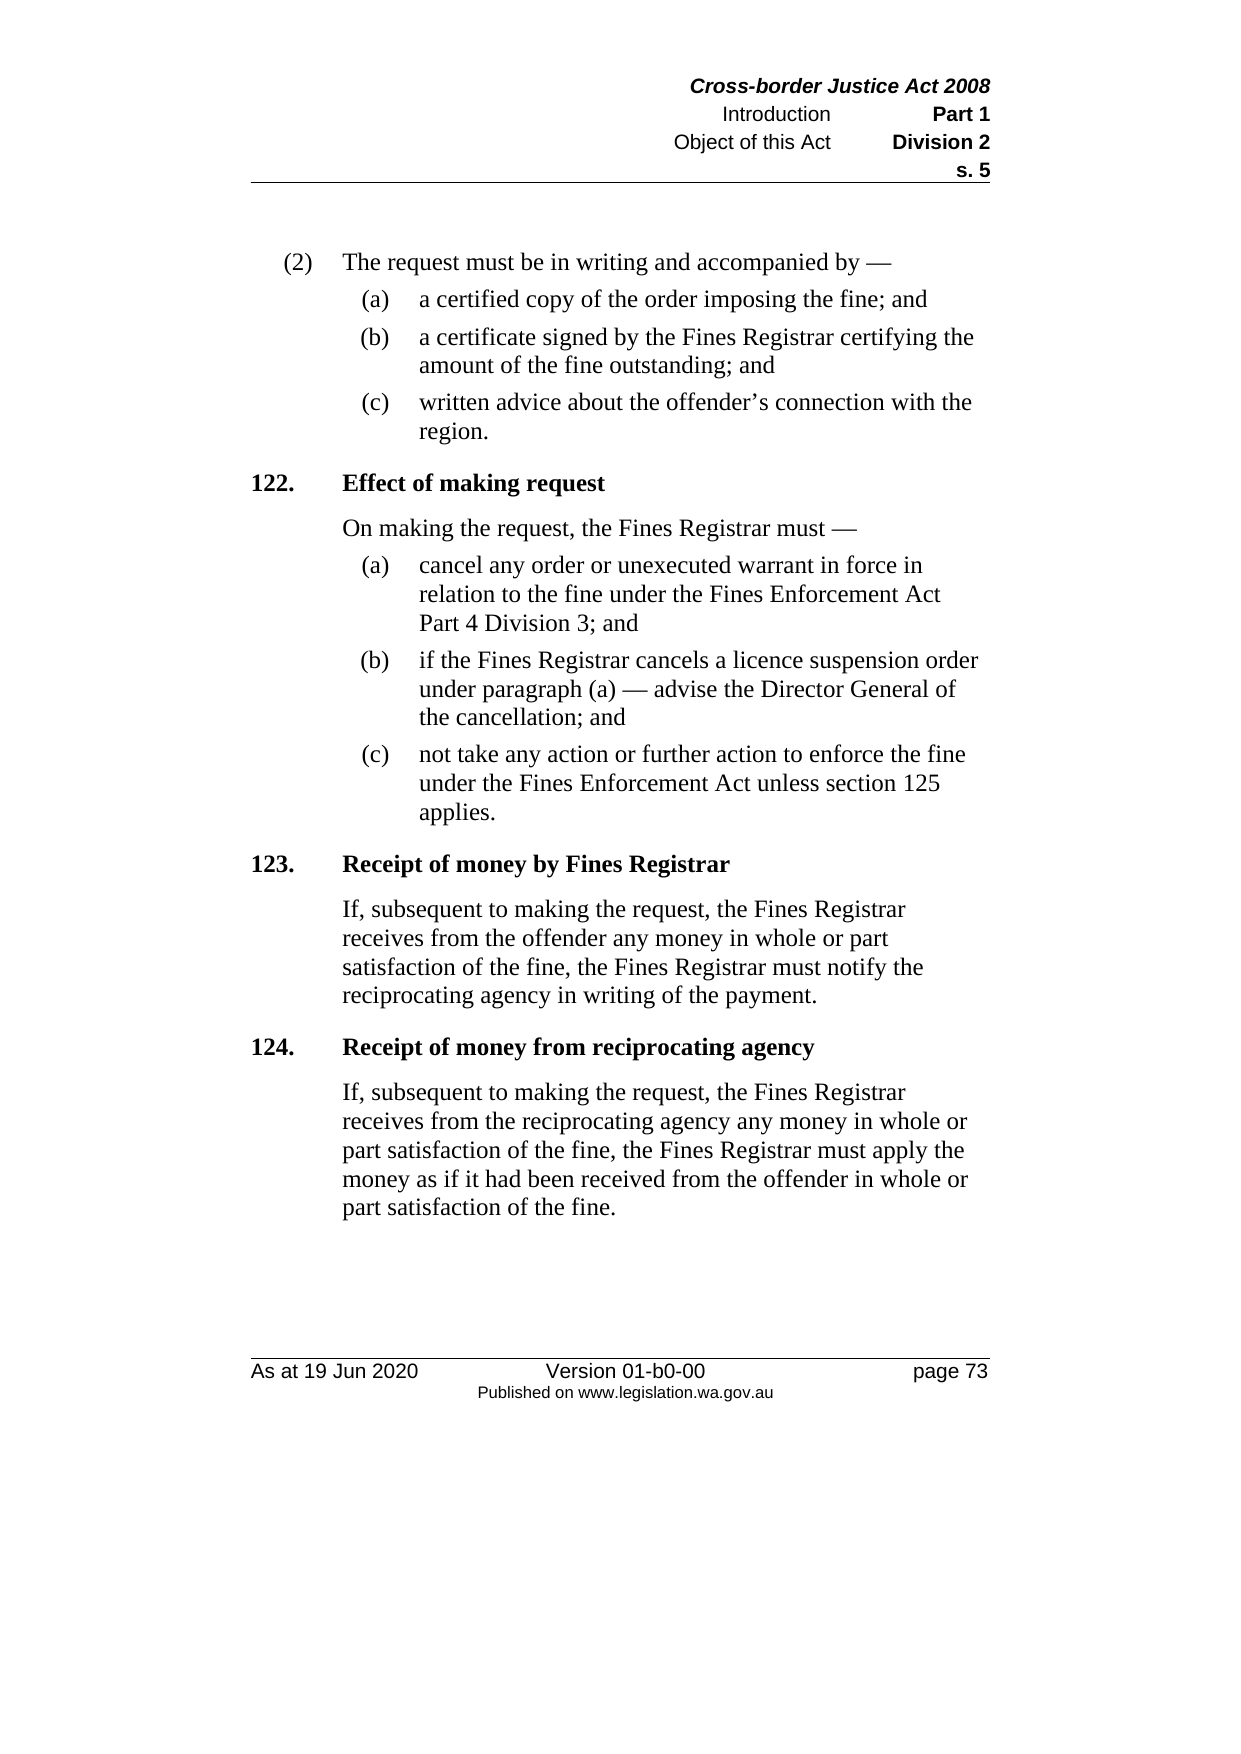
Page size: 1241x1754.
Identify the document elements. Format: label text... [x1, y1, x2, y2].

subtitle 123. Receipt of money by Fines Registrar [251, 849, 990, 877]
text (b) a certificate signed by the Fines Registrar certifying the amount of the fine outstanding; and [251, 322, 990, 379]
text If, subsequent to making the request, the Fines Registrar receives from the offender any money in whole or part satisfaction of the fine, the Fines Registrar must notify the reciprocating agency in writing of the payment. [251, 894, 990, 1009]
text (c) written advice about the offender’s connection with the region. [251, 387, 990, 445]
subtitle 122. Effect of making request [251, 468, 990, 497]
subtitle 124. Receipt of money from reciprocating agency [251, 1032, 990, 1061]
text (a) a certified copy of the order imposing the fine; and [251, 284, 990, 313]
text (a) cancel any order or unexecuted warrant in force in relation to the fine under the Fines Enforcement Act Part 4 Division 3; and [251, 550, 990, 637]
text (2) The request must be in writing and accompanied by — [251, 247, 990, 276]
text (c) not take any action or further action to enforce the fine under the Fines Enforcement Act unless section 125 applies. [251, 739, 990, 826]
text (b) if the Fines Registrar cancels a licence suspension order under paragraph (a) — advise the Director General of the cancellation; and [251, 645, 990, 731]
text If, subsequent to making the request, the Fines Registrar receives from the reciprocating agency any money in whole or part satisfaction of the fine, the Fines Registrar must apply the money as if it had been received from the offender in whole or part satisfaction of the fine. [251, 1077, 990, 1221]
text On making the request, the Fines Registrar must — [251, 513, 990, 542]
